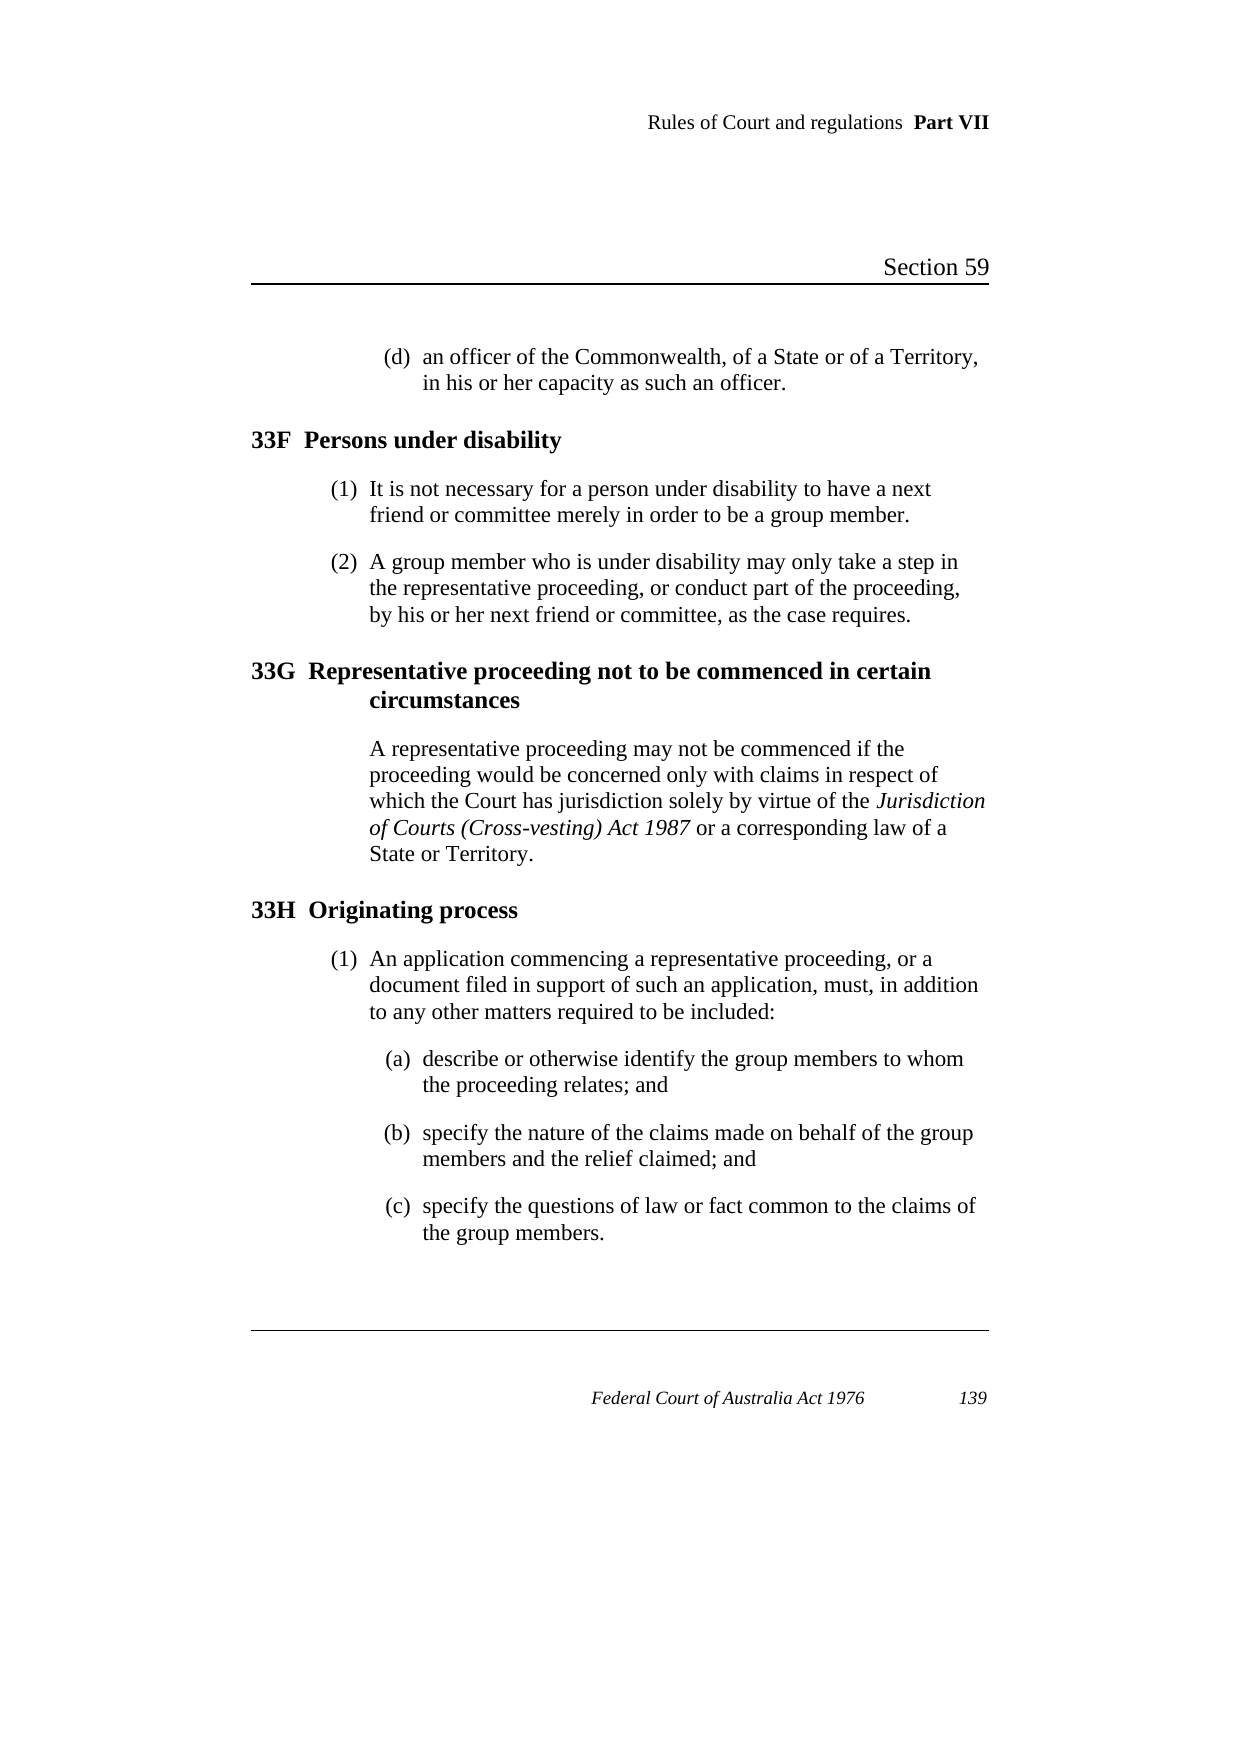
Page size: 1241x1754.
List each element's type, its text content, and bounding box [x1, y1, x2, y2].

text (1) An application commencing a representative proceeding, or a document filed in support of such an application, must, in addition to any other matters required to be included: [251, 945, 989, 1024]
text 33G Representative proceeding not to be commenced in certain circumstances [251, 656, 989, 714]
text 33H Originating process [251, 896, 989, 924]
text (2) A group member who is under disability may only take a step in the representative proceeding, or conduct part of the proceeding, by his or her next friend or committee, as the case requires. [251, 548, 989, 627]
text (c) specify the questions of law or fact common to the claims of the group members. [251, 1192, 989, 1245]
text (d) an officer of the Commonwealth, of a State or of a Territory, in his or her capacity as such an officer. [251, 343, 989, 396]
text (b) specify the nature of the claims made on behalf of the group members and the relief claimed; and [251, 1119, 989, 1171]
text (1) It is not necessary for a person under disability to have a next friend or committee merely in order to be a group member. [251, 474, 989, 527]
text 33F Persons under disability [251, 425, 989, 454]
text (a) describe or otherwise identify the group members to whom the proceeding relates; and [251, 1045, 989, 1098]
text A representative proceeding may not be commenced if the proceeding would be concerned only with claims in respect of which the Court has jurisdiction solely by virtue of the Jurisdiction of Courts (Cross-vesting) Act 1987 or a corresponding law of a State or Territory. [251, 735, 989, 866]
